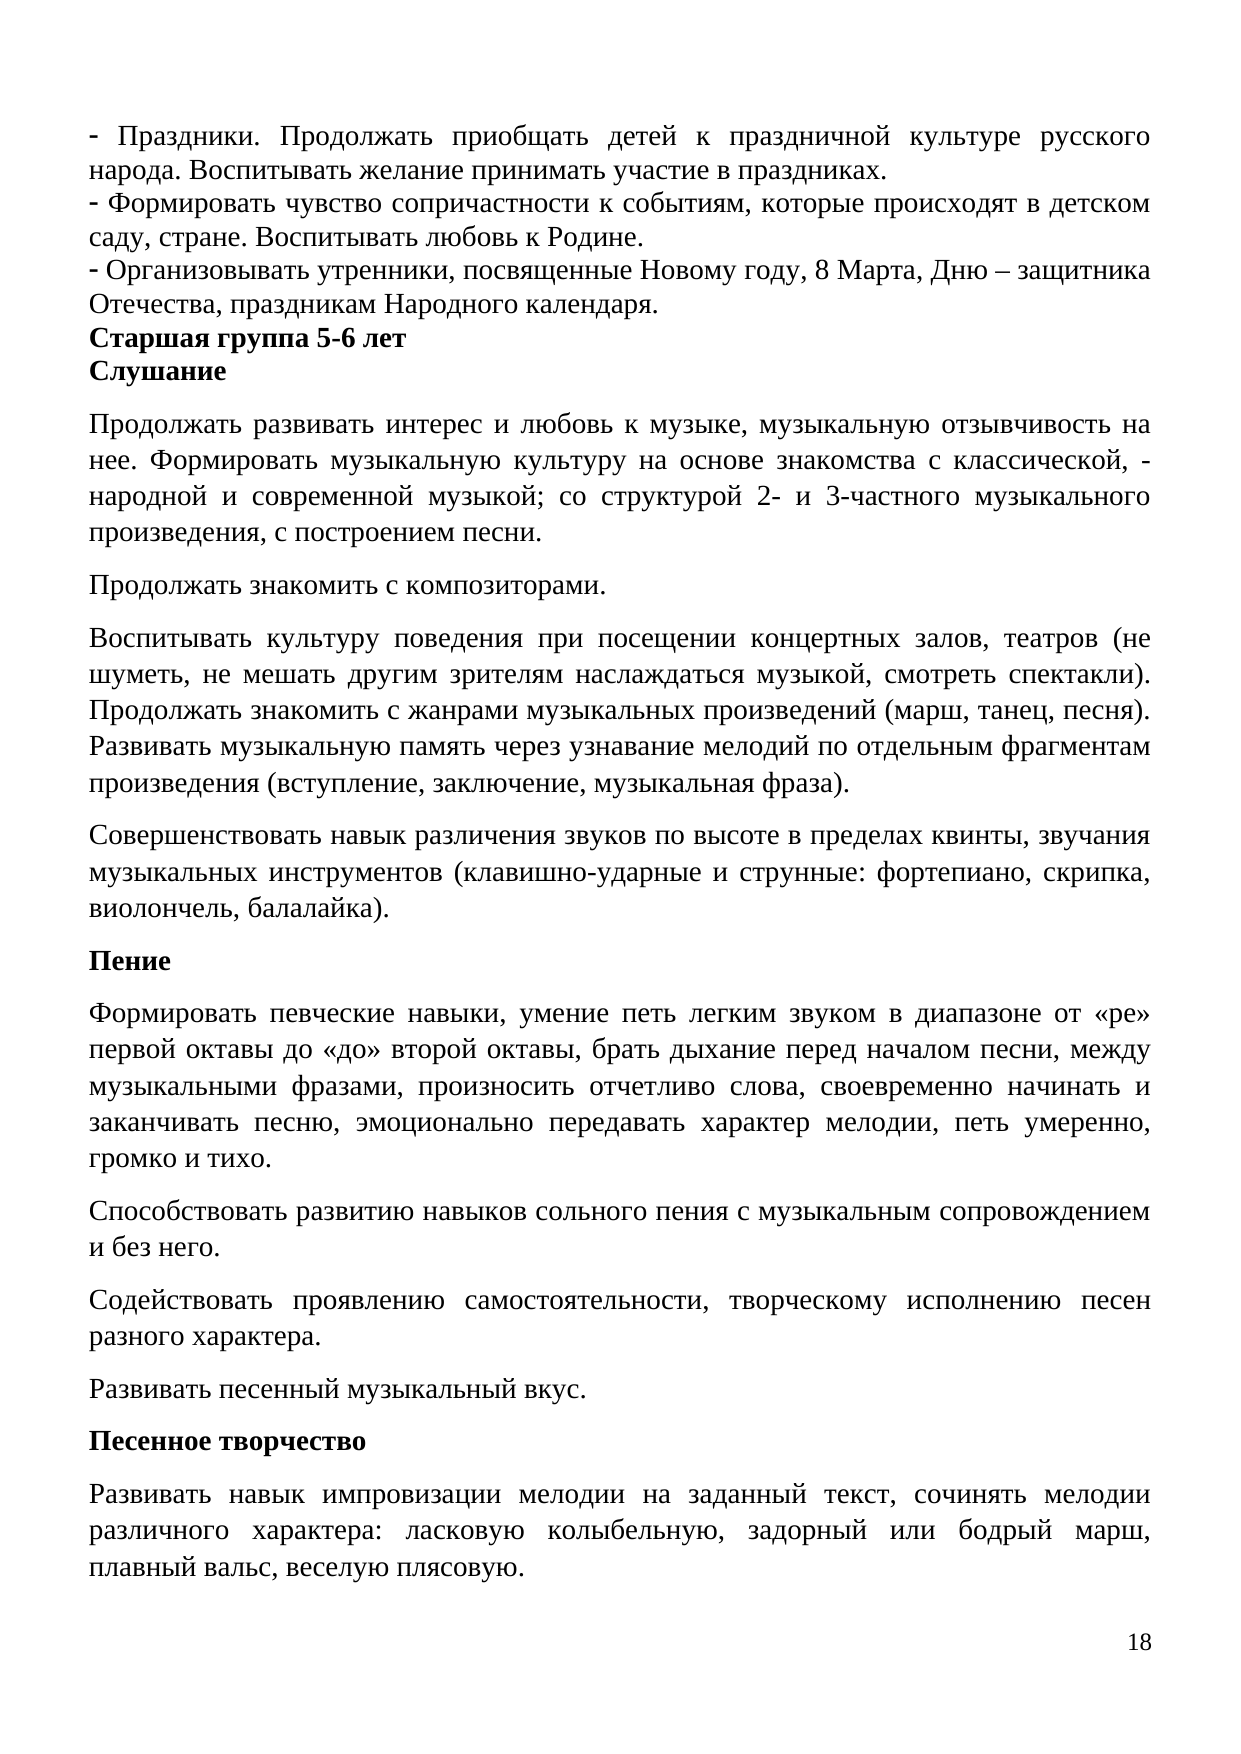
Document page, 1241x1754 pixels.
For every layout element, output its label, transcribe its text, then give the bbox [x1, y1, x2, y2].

text Развивать песенный музыкальный вкус. [89, 1371, 1152, 1404]
text Содействовать проявлению самостоятельности, творческому исполнению песен разного характера. [89, 1282, 1152, 1351]
text Праздники. Продолжать приобщать детей к праздничной культуре русского народа. Воспитывать желание принимать участие в праздниках. [89, 118, 1152, 185]
text Формировать певческие навыки, умение петь легким звуком в диапазоне от «ре» первой октавы до «до» второй октавы, брать дыхание перед началом песни, между музыкальными фразами, произносить отчетливо слова, своевременно начинать и заканчивать песню, эмоционально передавать характер мелодии, петь умеренно, громко и тихо. [89, 995, 1152, 1173]
text Формировать чувство сопричастности к событиям, которые происходят в детском саду, стране. Воспитывать любовь к Родине. [89, 185, 1152, 252]
text Способствовать развитию навыков сольного пения с музыкальным сопровождением и без него. [89, 1193, 1152, 1262]
text Старшая группа 5-6 лет [89, 320, 1152, 353]
text Продолжать знакомить с композиторами. [89, 567, 1152, 601]
text Слушание [89, 353, 1152, 387]
text Песенное творчество [89, 1423, 1152, 1457]
text Совершенствовать навык различения звуков по высоте в пределах квинты, звучания музыкальных инструментов (клавишно-ударные и струнные: фортепиано, скрипка, виолончель, балалайка). [89, 817, 1152, 923]
text Организовывать утренники, посвященные Новому году, 8 Марта, Дню – защитника Отечества, праздникам Народного календаря. [89, 252, 1152, 320]
text Развивать навык импровизации мелодии на заданный текст, сочинять мелодии различного характера: ласковую колыбельную, задорный или бодрый марш, плавный вальс, веселую плясовую. [89, 1476, 1152, 1582]
text Воспитывать культуру поведения при посещении концертных залов, театров (не шуметь, не мешать другим зрителям наслаждаться музыкой, смотреть спектакли). Продолжать знакомить с жанрами музыкальных произведений (марш, танец, песня). Развивать музыкальную память через узнавание мелодий по отдельным фрагментам произведения (вступление, заключение, музыкальная фраза). [89, 620, 1152, 798]
text Пение [89, 943, 1152, 976]
text Продолжать развивать интерес и любовь к музыке, музыкальную отзывчивость на нее. Формировать музыкальную культуру на основе знакомства с классической, - народной и современной музыкой; со структурой 2- и 3-частного музыкального произведения, с построением песни. [89, 406, 1152, 548]
